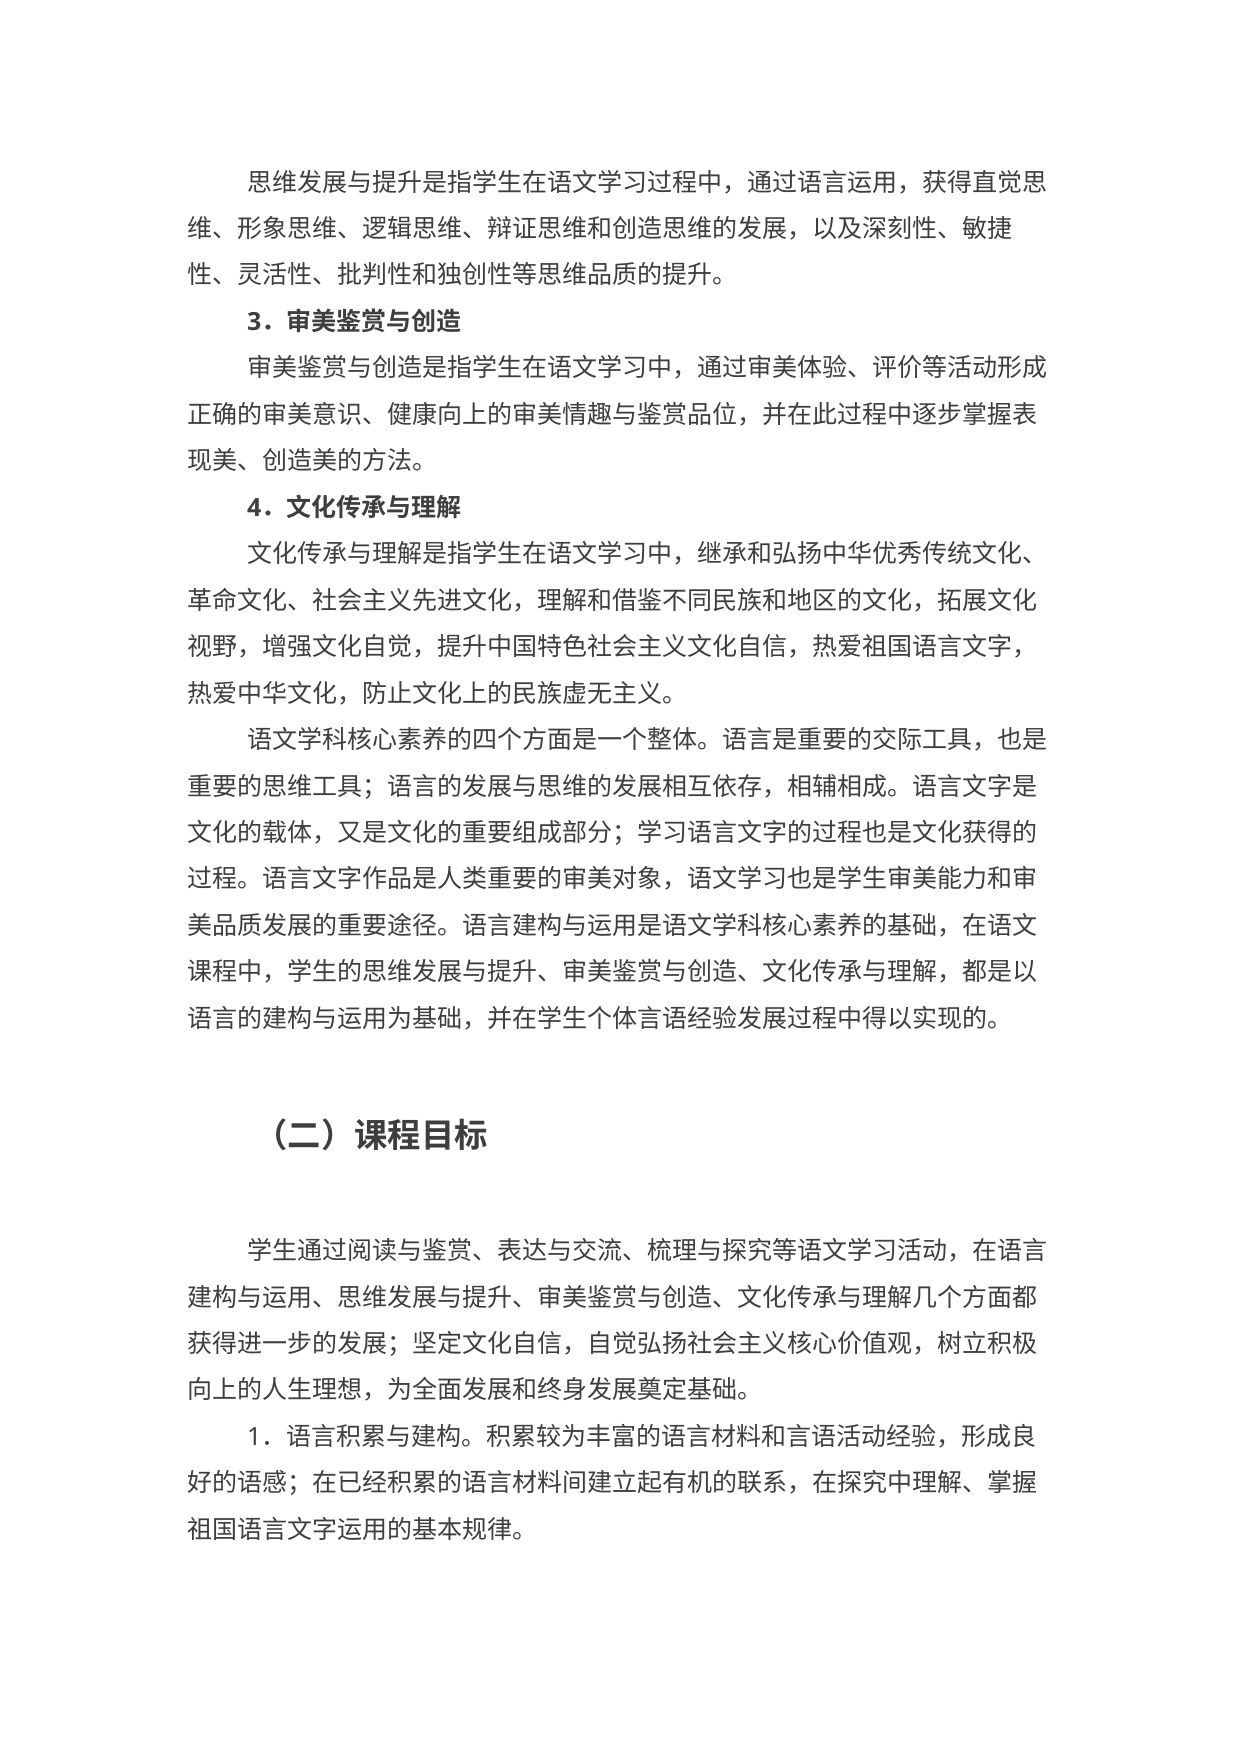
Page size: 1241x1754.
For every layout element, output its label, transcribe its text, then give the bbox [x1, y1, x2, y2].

text 4．文化传承与理解 [187, 482, 1053, 528]
text 思维发展与提升是指学生在语文学习过程中，通过语言运用，获得直觉思维、形象思维、逻辑思维、辩证思维和创造思维的发展，以及深刻性、敏捷性、灵活性、批判性和独创性等思维品质的提升。 [187, 157, 1053, 296]
text 1．语言积累与建构。积累较为丰富的语言材料和言语活动经验，形成良好的语感；在已经积累的语言材料间建立起有机的联系，在探究中理解、掌握祖国语言文字运用的基本规律。 [187, 1411, 1053, 1551]
subtitle （二）课程目标 [187, 1086, 1053, 1179]
text 学生通过阅读与鉴赏、表达与交流、梳理与探究等语文学习活动，在语言建构与运用、思维发展与提升、审美鉴赏与创造、文化传承与理解几个方面都获得进一步的发展；坚定文化自信，自觉弘扬社会主义核心价值观，树立积极向上的人生理想，为全面发展和终身发展奠定基础。 [187, 1225, 1053, 1411]
text 文化传承与理解是指学生在语文学习中，继承和弘扬中华优秀传统文化、革命文化、社会主义先进文化，理解和借鉴不同民族和地区的文化，拓展文化视野，增强文化自觉，提升中国特色社会主义文化自信，热爱祖国语言文字，热爱中华文化，防止文化上的民族虚无主义。 [187, 528, 1053, 714]
text 审美鉴赏与创造是指学生在语文学习中，通过审美体验、评价等活动形成正确的审美意识、健康向上的审美情趣与鉴赏品位，并在此过程中逐步掌握表现美、创造美的方法。 [187, 343, 1053, 482]
text 3．审美鉴赏与创造 [187, 296, 1053, 343]
text 语文学科核心素养的四个方面是一个整体。语言是重要的交际工具，也是重要的思维工具；语言的发展与思维的发展相互依存，相辅相成。语言文字是文化的载体，又是文化的重要组成部分；学习语言文字的过程也是文化获得的过程。语言文字作品是人类重要的审美对象，语文学习也是学生审美能力和审美品质发展的重要途径。语言建构与运用是语文学科核心素养的基础，在语文课程中，学生的思维发展与提升、审美鉴赏与创造、文化传承与理解，都是以语言的建构与运用为基础，并在学生个体言语经验发展过程中得以实现的。 [187, 714, 1053, 1039]
